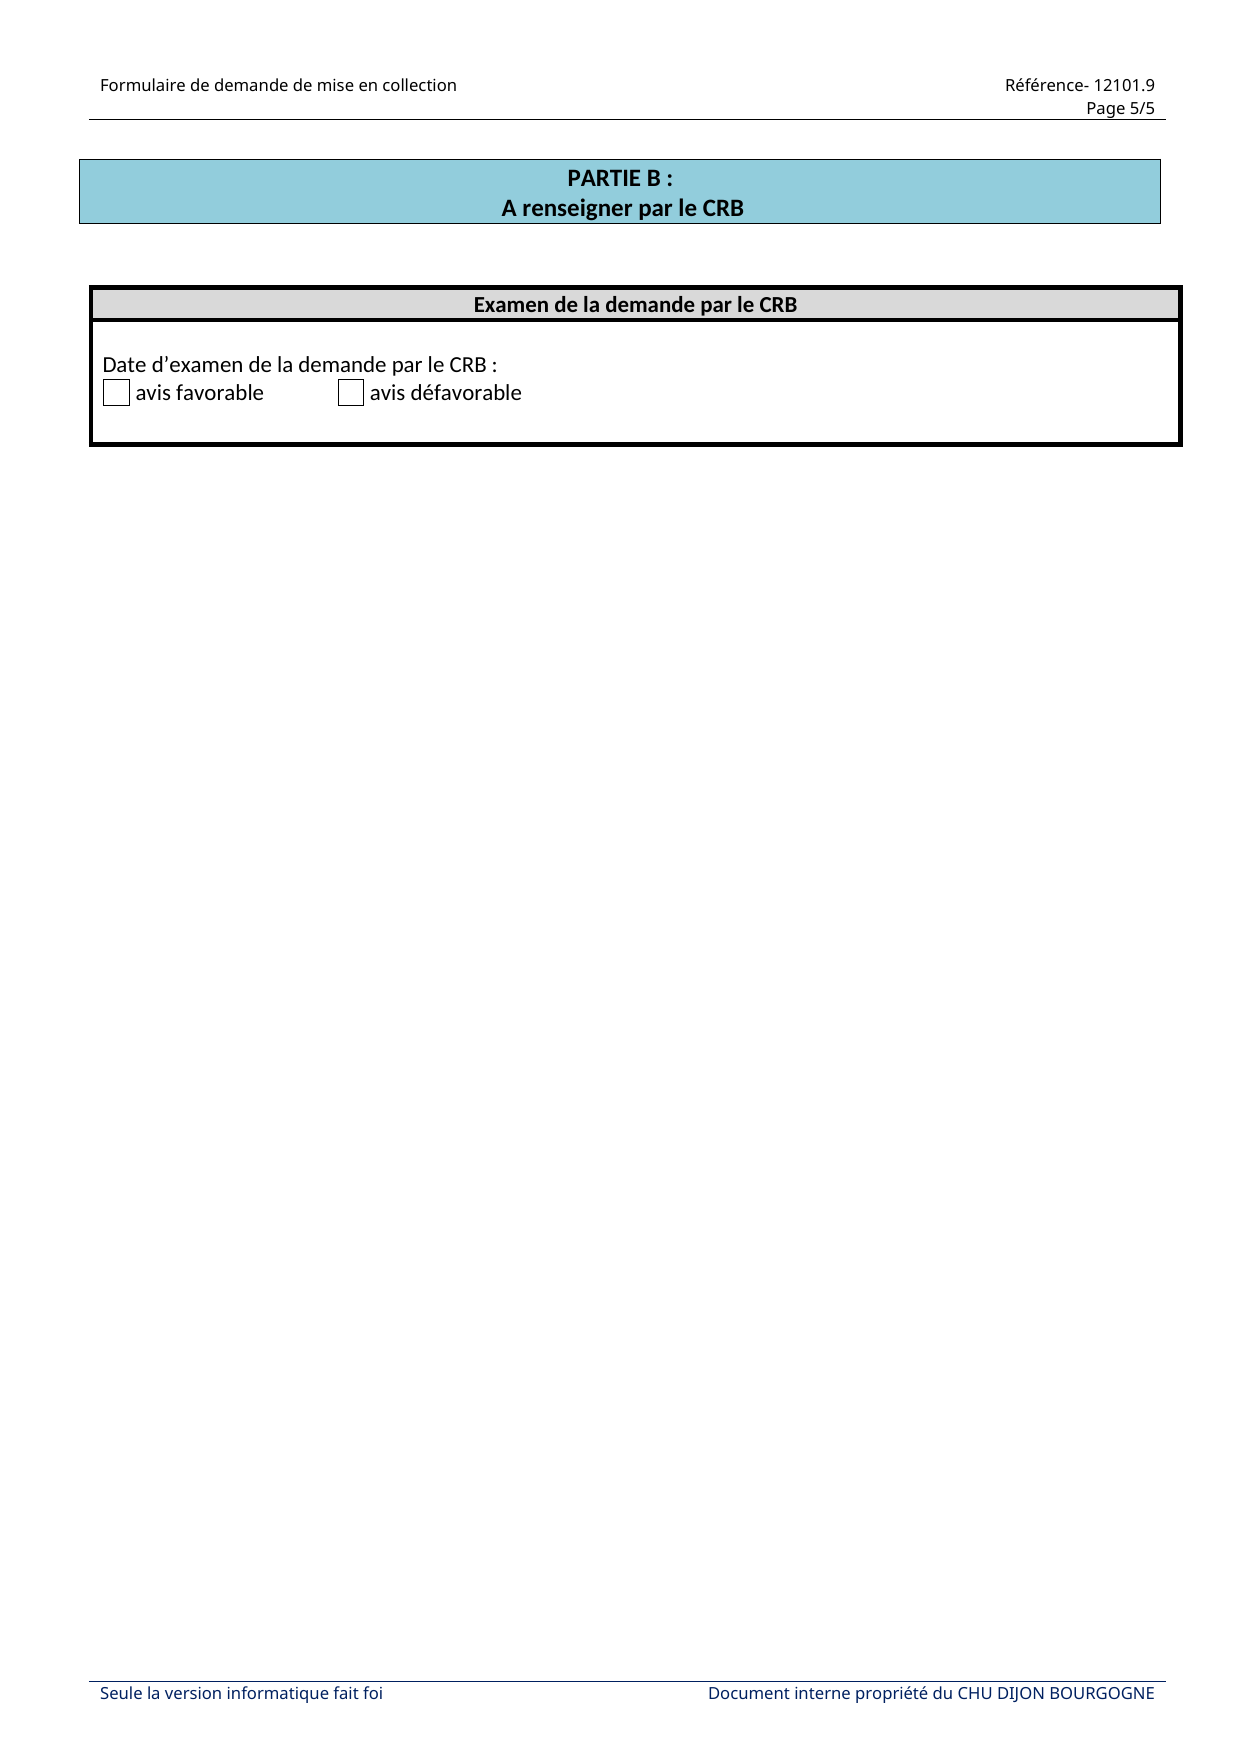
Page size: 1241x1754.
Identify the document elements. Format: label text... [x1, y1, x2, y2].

text PARTIE B : [80, 160, 1160, 189]
text A renseigner par le CRB [80, 189, 1160, 223]
table_cell Date d’examen de la demande par le CRB : avis favorable avis défavorable [93, 322, 1178, 442]
table_header Examen de la demande par le CRB [93, 290, 1178, 318]
